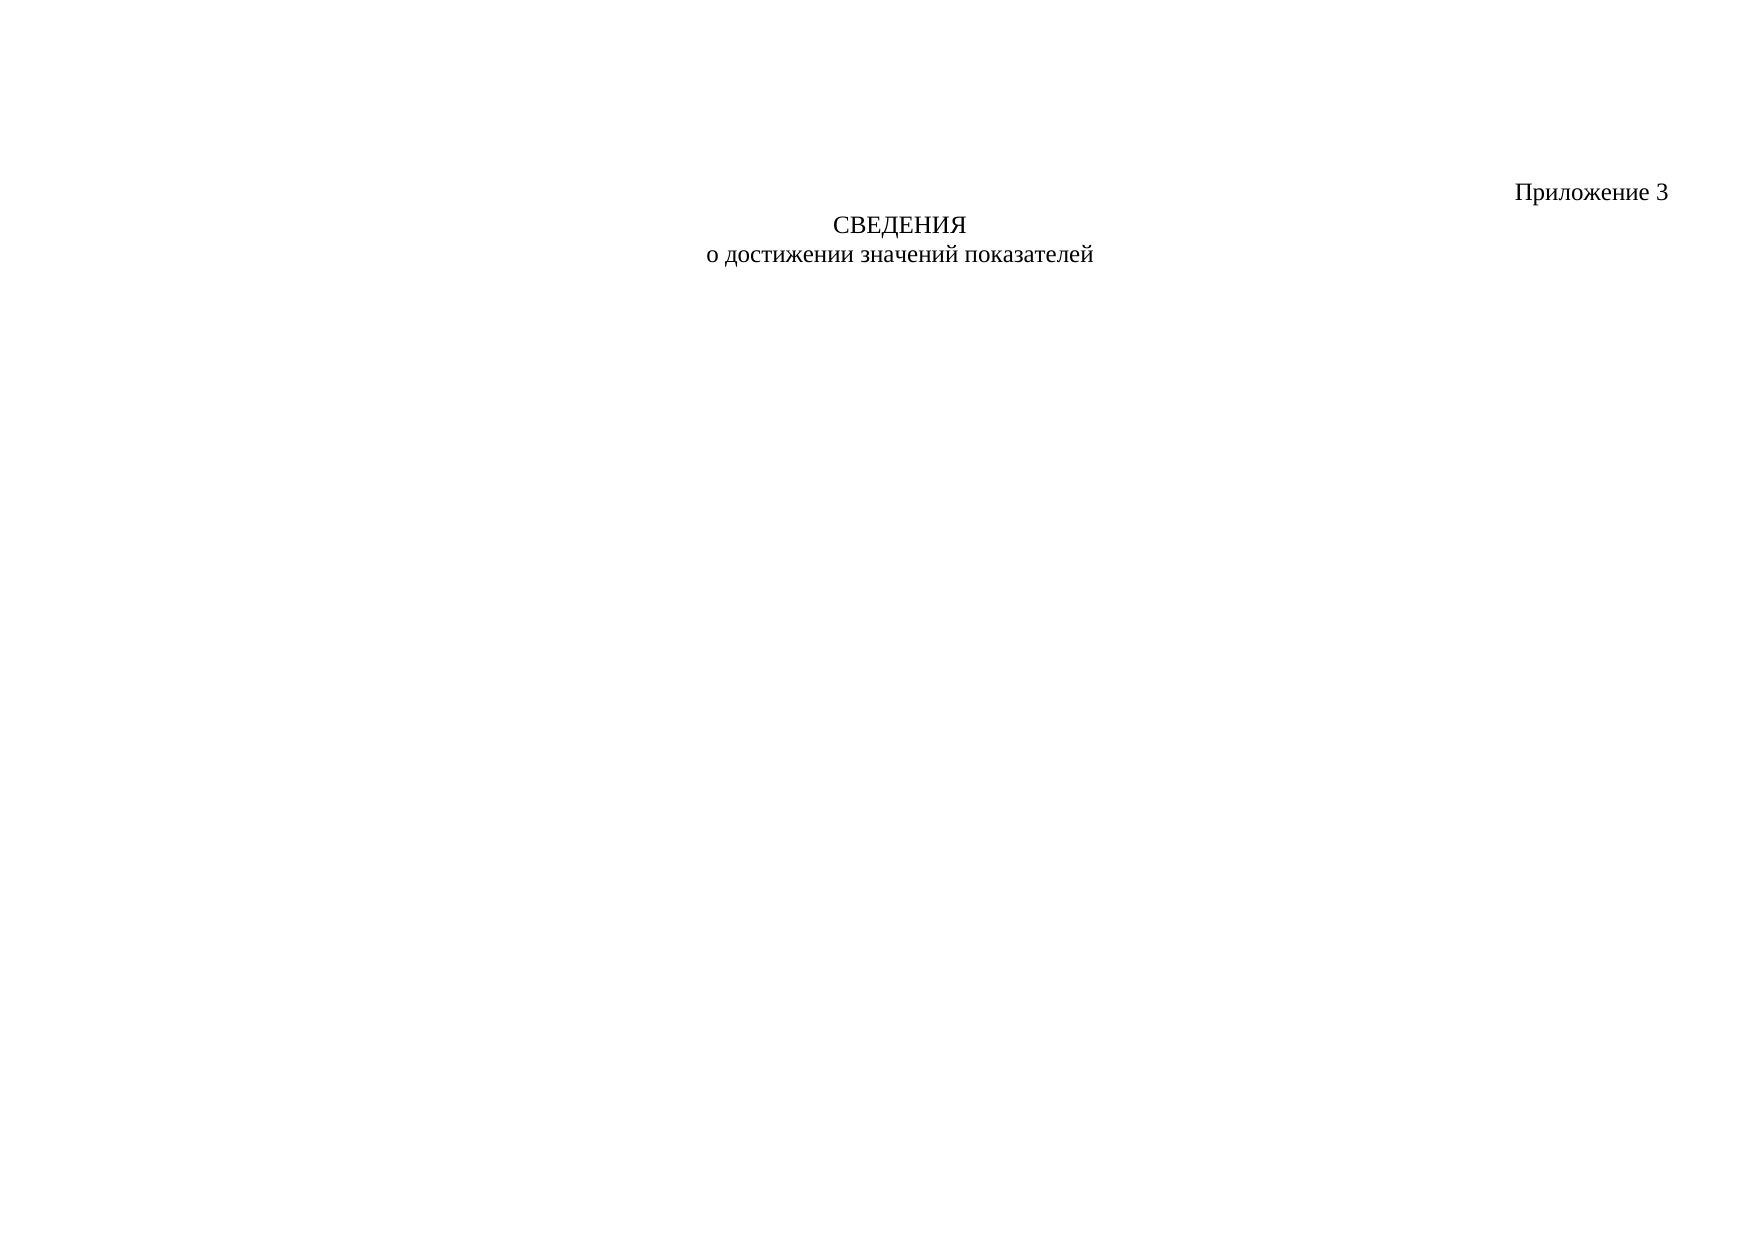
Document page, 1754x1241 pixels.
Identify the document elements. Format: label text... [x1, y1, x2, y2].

text СВЕДЕНИЯ [131, 210, 1668, 239]
text о достижении значений показателей [131, 239, 1668, 268]
text Приложение 3 [131, 177, 1668, 206]
